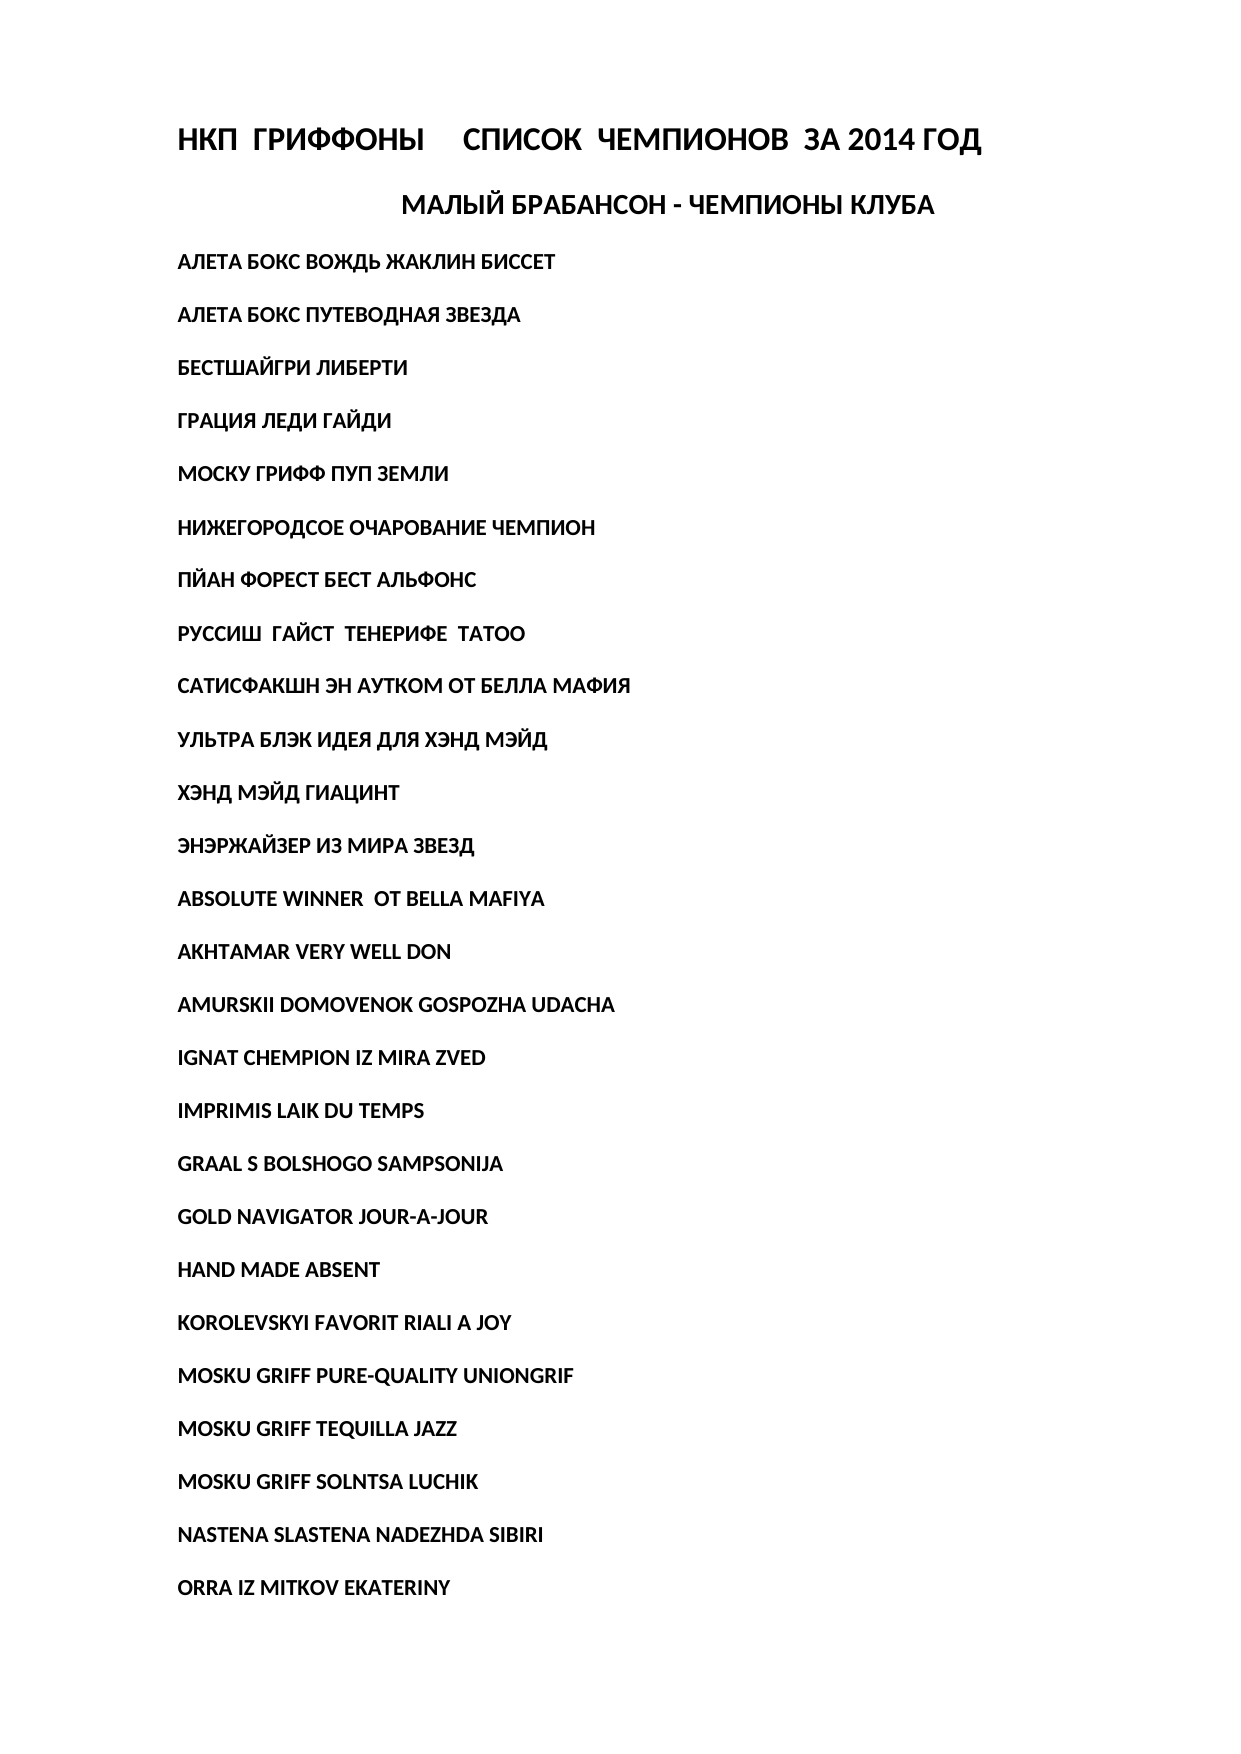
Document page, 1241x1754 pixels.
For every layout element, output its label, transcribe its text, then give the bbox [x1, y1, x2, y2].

text GRAAL S BOLSHOGO SAMPSONIJA [177, 1149, 1152, 1177]
text НИЖЕГОРОДСОЕ ОЧАРОВАНИЕ ЧЕМПИОН [177, 513, 1152, 541]
text МОСКУ ГРИФФ ПУП ЗЕМЛИ [177, 459, 1152, 488]
text САТИСФАКШН ЭН АУТКОМ ОТ БЕЛЛА МАФИЯ [177, 672, 1152, 700]
text РУССИШ ГАЙСТ ТЕНЕРИФЕ ТАТОО [177, 619, 1152, 647]
text НКП ГРИФФОНЫ СПИСОК ЧЕМПИОНОВ ЗА 2014 ГОД [177, 118, 1152, 159]
text БЕСТШАЙГРИ ЛИБЕРТИ [177, 353, 1152, 382]
text УЛЬТРА БЛЭК ИДЕЯ ДЛЯ ХЭНД МЭЙД [177, 725, 1152, 753]
text МАЛЫЙ БРАБАНСОН - ЧЕМПИОНЫ КЛУБА [177, 186, 1152, 221]
text MOSKU GRIFF SOLNTSA LUCHIK [177, 1467, 1152, 1495]
text IMPRIMIS LAIK DU TEMPS [177, 1096, 1152, 1124]
text AKHTAMAR VERY WELL DON [177, 937, 1152, 965]
text ХЭНД МЭЙД ГИАЦИНТ [177, 778, 1152, 806]
text AMURSKII DOMOVENOK GOSPOZHA UDACHA [177, 990, 1152, 1018]
text ORRA IZ MITKOV EKATERINY [177, 1573, 1152, 1601]
text KOROLEVSKYI FAVORIT RIALI A JOY [177, 1308, 1152, 1336]
text ГРАЦИЯ ЛЕДИ ГАЙДИ [177, 407, 1152, 434]
text HAND MADE ABSENT [177, 1255, 1152, 1283]
text MOSKU GRIFF PURE-QUALITY UNIONGRIF [177, 1361, 1152, 1389]
text MOSKU GRIFF TEQUILLA JAZZ [177, 1414, 1152, 1442]
text GOLD NAVIGATOR JOUR-A-JOUR [177, 1202, 1152, 1230]
text NASTENA SLASTENA NADEZHDA SIBIRI [177, 1520, 1152, 1548]
text ABSOLUTE WINNER OT BELLA MAFIYA [177, 884, 1152, 912]
text IGNAT CHEMPION IZ MIRA ZVED [177, 1043, 1152, 1071]
text ПЙАН ФОРЕСТ БЕСТ АЛЬФОНС [177, 566, 1152, 594]
text АЛЕТА БОКС ПУТЕВОДНАЯ ЗВЕЗДА [177, 301, 1152, 328]
text ЭНЭРЖАЙЗЕР ИЗ МИРА ЗВЕЗД [177, 831, 1152, 859]
text АЛЕТА БОКС ВОЖДЬ ЖАКЛИН БИССЕТ [177, 247, 1152, 276]
